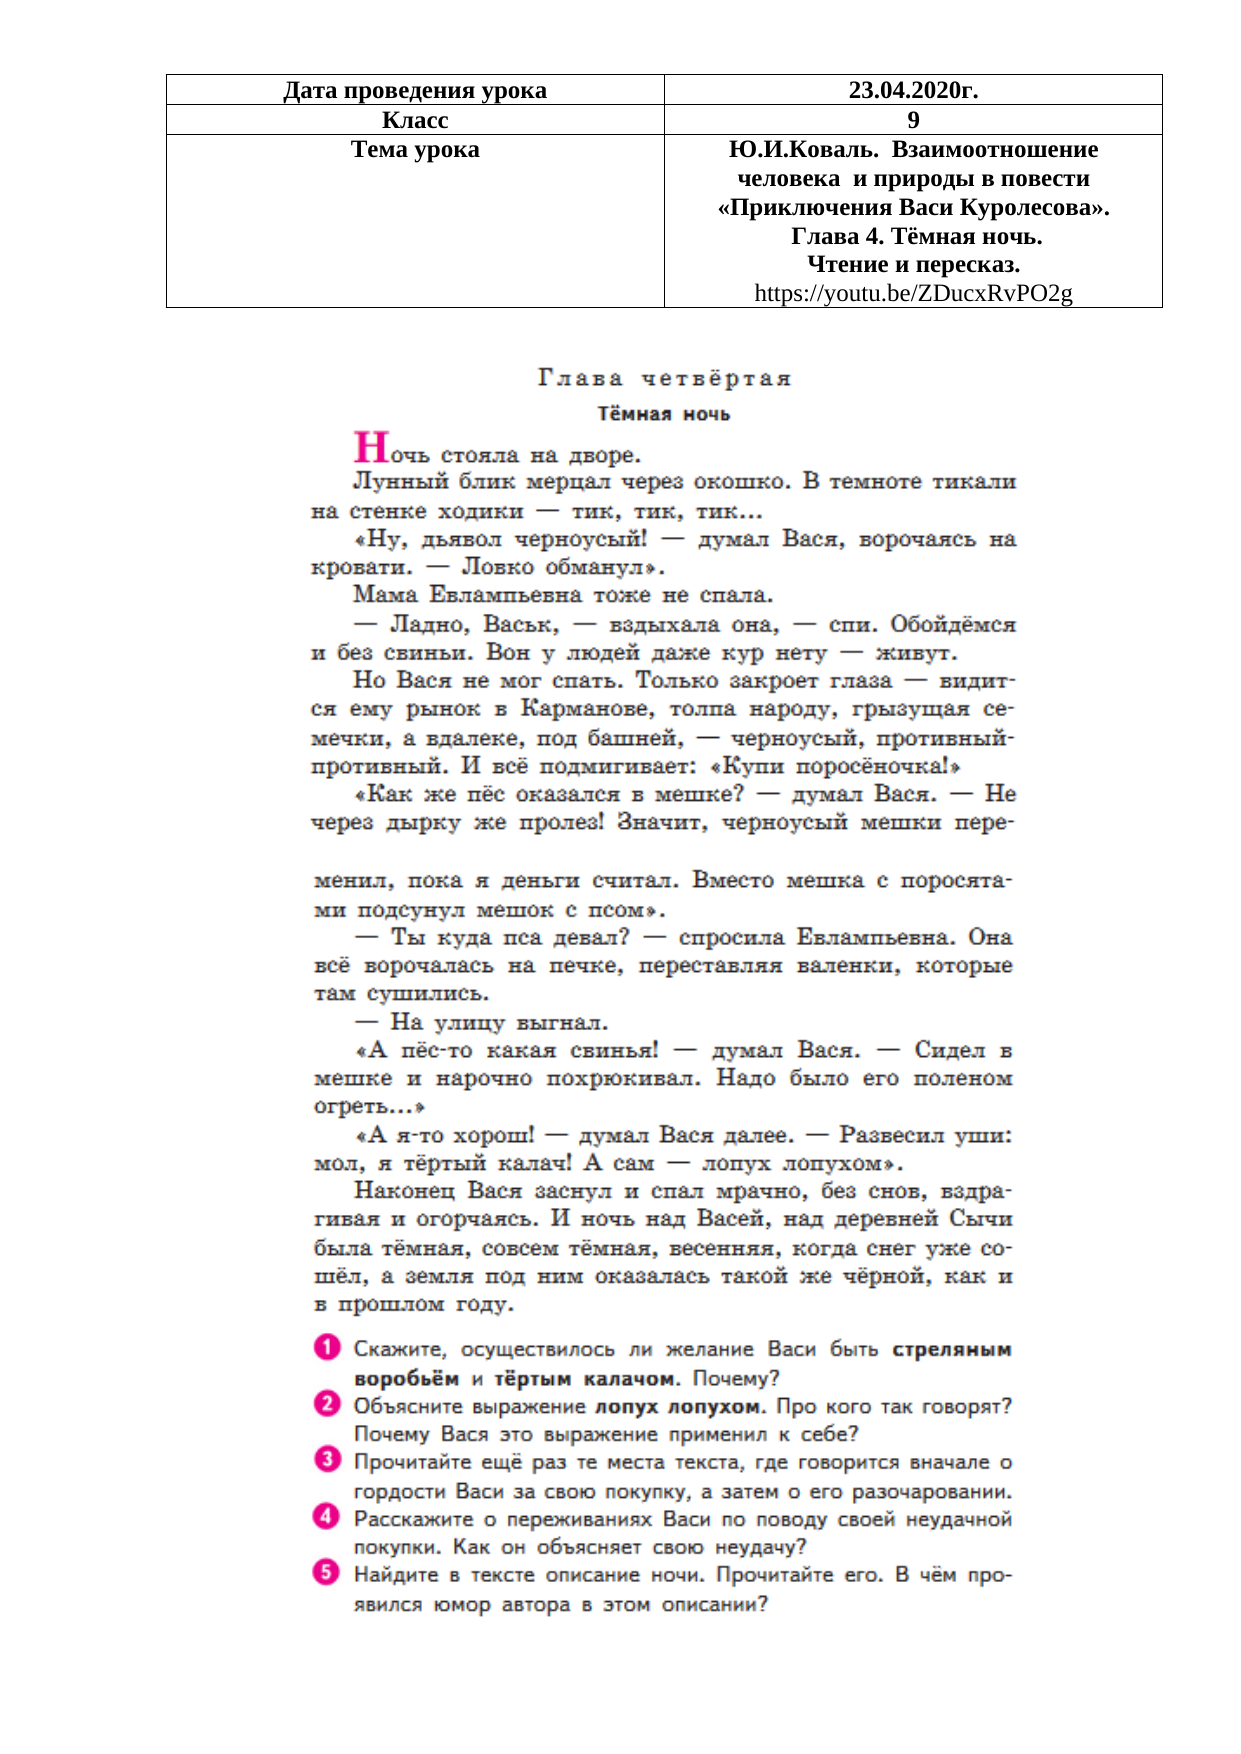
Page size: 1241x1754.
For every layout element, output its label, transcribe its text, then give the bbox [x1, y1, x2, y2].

table_header 23.04.2020г. [665, 75, 1162, 104]
table_cell Ю.И.Коваль. Взаимоотношение человека и природы в повести «Приключения Васи Куролесова». Глава 4. Тёмная ночь. Чтение и пересказ. https://youtu.be/ZDucxRvPO2g [665, 135, 1162, 307]
table_cell Класс [167, 105, 664, 133]
table_header Дата проведения урока [167, 75, 664, 104]
table_cell 9 [665, 105, 1162, 133]
table_cell Тема урока [167, 135, 664, 307]
